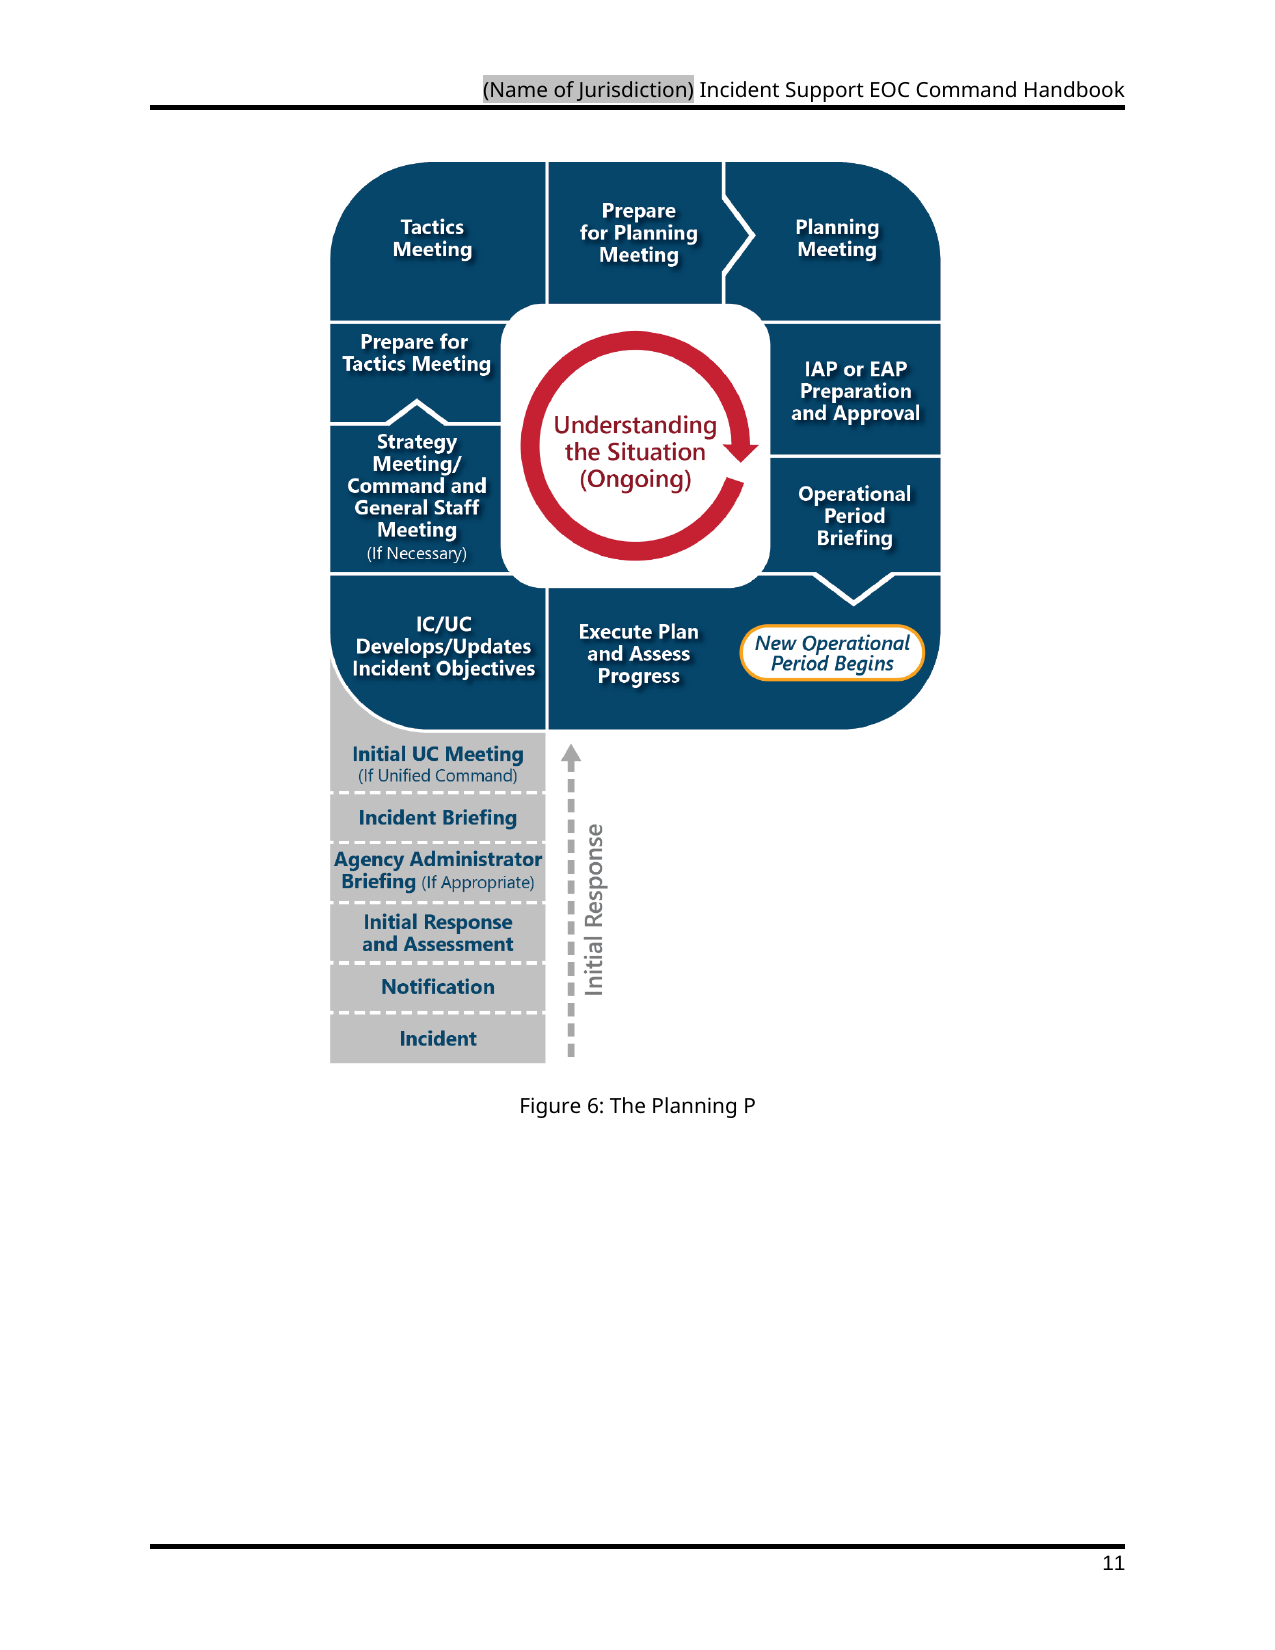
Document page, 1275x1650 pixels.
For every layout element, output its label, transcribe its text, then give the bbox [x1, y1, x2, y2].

picture [240, 150, 1035, 1067]
text Figure 6: The Planning P [150, 1091, 1125, 1120]
